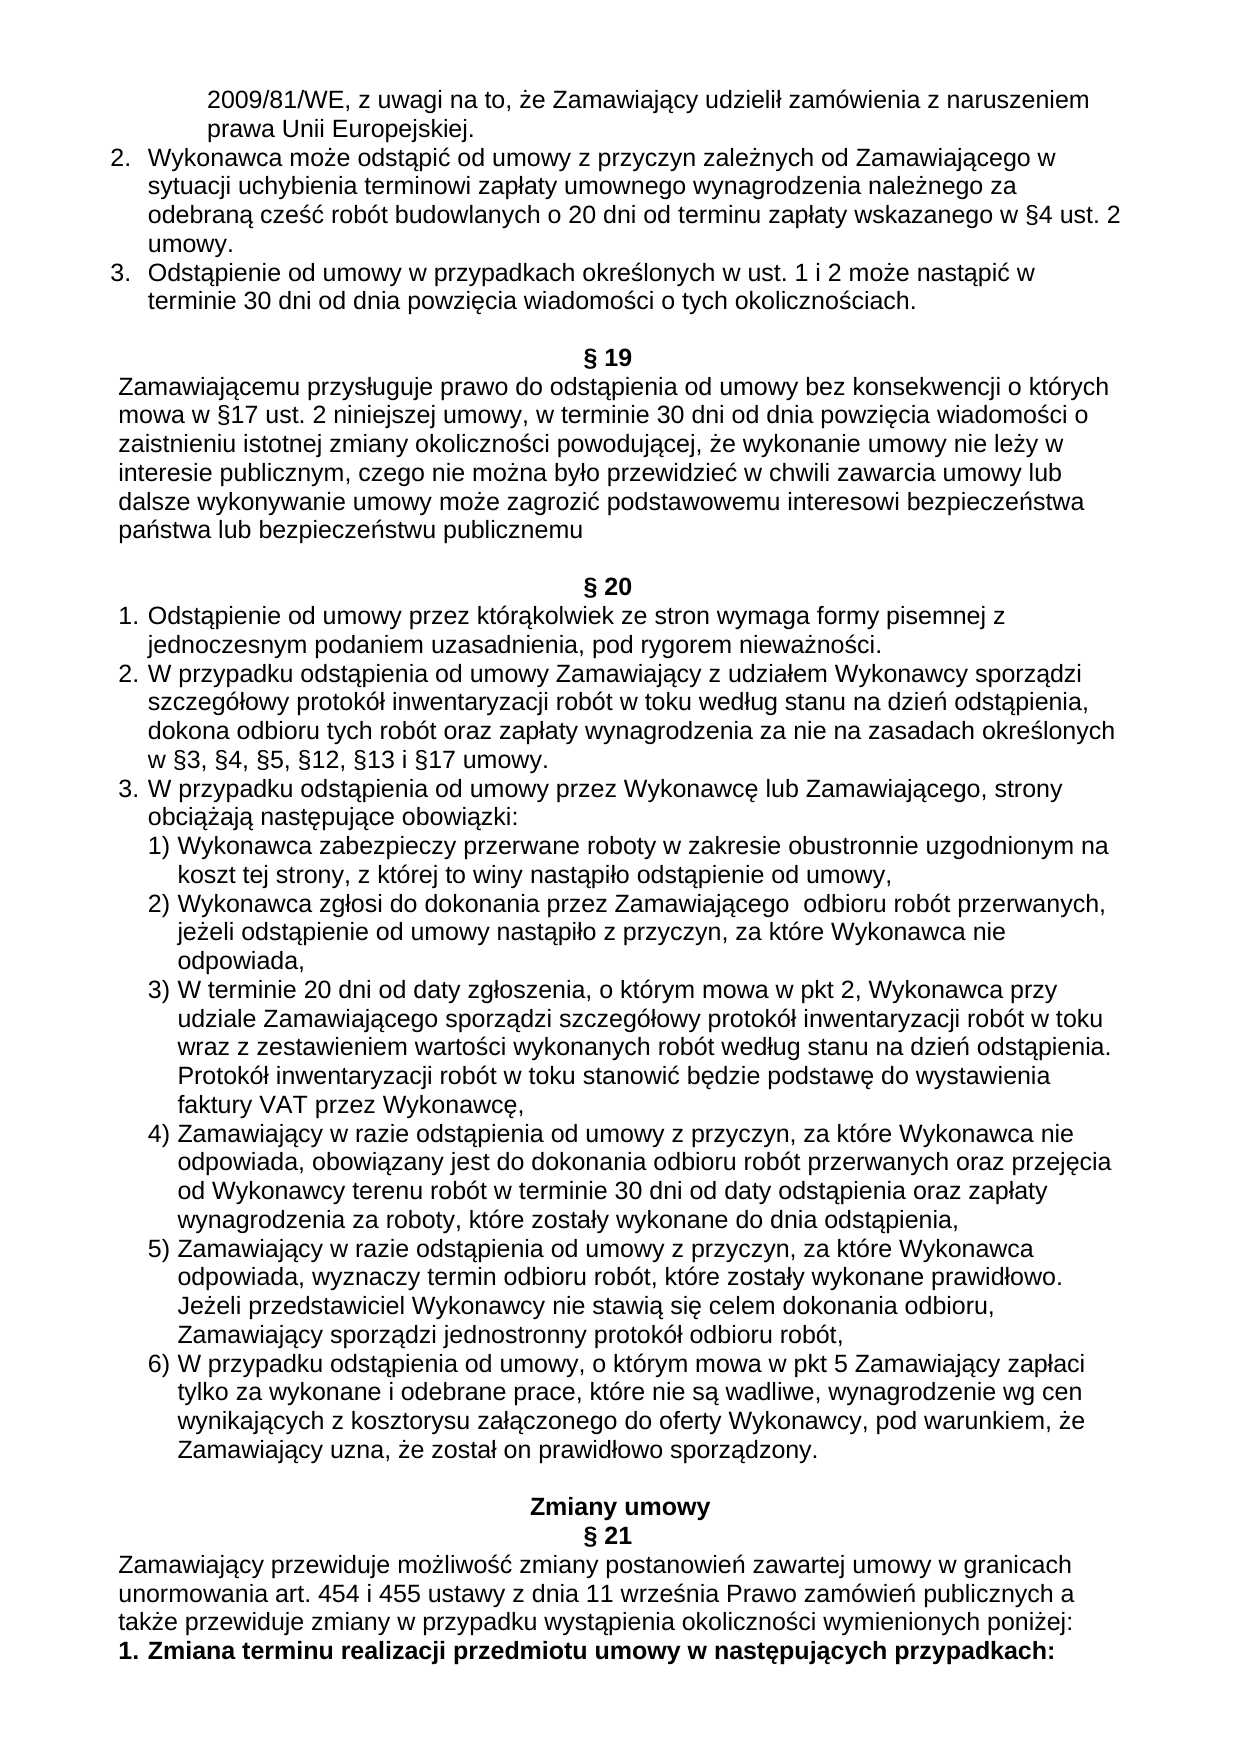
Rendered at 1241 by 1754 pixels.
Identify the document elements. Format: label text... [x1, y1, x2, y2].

list Wykonawca zgłosi do dokonania przez Zamawiającego odbioru robót przerwanych, jeżeli odstąpienie od umowy nastąpiło z przyczyn, za które Wykonawca nie odpowiada, [148, 888, 1122, 975]
list Odstąpienie od umowy w przypadkach określonych w ust. 1 i 2 może nastąpić w terminie 30 dni od dnia powzięcia wiadomości o tych okolicznościach. [110, 257, 1122, 343]
list Wykonawca zabezpieczy przerwane roboty w zakresie obustronnie uzgodnionym na koszt tej strony, z której to winy nastąpiło odstąpienie od umowy, [148, 831, 1122, 888]
list W terminie 20 dni od daty zgłoszenia, o którym mowa w pkt 2, Wykonawca przy udziale Zamawiającego sporządzi szczegółowy protokół inwentaryzacji robót w toku wraz z zestawieniem wartości wykonanych robót według stanu na dzień odstąpienia. Protokół inwentaryzacji robót w toku stanowić będzie podstawę do wystawienia faktury VAT przez Wykonawcę, [148, 975, 1122, 1118]
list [169, 85, 1122, 142]
list Odstąpienie od umowy przez którąkolwiek ze stron wymaga formy pisemnej z jednoczesnym podaniem uzasadnienia, pod rygorem nieważności. [118, 601, 1122, 658]
text Zamawiającemu przysługuje prawo do odstąpienia od umowy bez konsekwencji o których mowa w §17 ust. 2 niniejszej umowy, w terminie 30 dni od dnia powzięcia wiadomości o zaistnieniu istotnej zmiany okoliczności powodującej, że wykonanie umowy nie leży w interesie publicznym, czego nie można było przewidzieć w chwili zawarcia umowy lub dalsze wykonywanie umowy może zagrozić podstawowemu interesowi bezpieczeństwa państwa lub bezpieczeństwu publicznemu [118, 372, 1122, 572]
list Zmiana terminu realizacji przedmiotu umowy w następujących przypadkach: [118, 1636, 1122, 1665]
list Zamawiający w razie odstąpienia od umowy z przyczyn, za które Wykonawca nie odpowiada, obowiązany jest do dokonania odbioru robót przerwanych oraz przejęcia od Wykonawcy terenu robót w terminie 30 dni od daty odstąpienia oraz zapłaty wynagrodzenia za roboty, które zostały wykonane do dnia odstąpienia, [148, 1118, 1122, 1233]
list W przypadku odstąpienia od umowy, o którym mowa w pkt 5 Zamawiający zapłaci tylko za wykonane i odebrane prace, które nie są wadliwe, wynagrodzenie wg cen wynikających z kosztorysu załączonego do oferty Wykonawcy, pod warunkiem, że Zamawiający uzna, że został on prawidłowo sporządzony. [148, 1348, 1122, 1463]
text Zmiany umowy [118, 1463, 1122, 1521]
list Wykonawca może odstąpić od umowy z przyczyn zależnych od Zamawiającego w sytuacji uchybienia terminowi zapłaty umownego wynagrodzenia należnego za odebraną cześć robót budowlanych o 20 dni od terminu zapłaty wskazanego w §4 ust. 2 umowy. [110, 142, 1122, 257]
text Zamawiający przewiduje możliwość zmiany postanowień zawartej umowy w granicach unormowania art. 454 i 455 ustawy z dnia 11 września Prawo zamówień publicznych a także przewiduje zmiany w przypadku wystąpienia okoliczności wymienionych poniżej: [118, 1550, 1122, 1636]
list W przypadku odstąpienia od umowy Zamawiający z udziałem Wykonawcy sporządzi szczegółowy protokół inwentaryzacji robót w toku według stanu na dzień odstąpienia, dokona odbioru tych robót oraz zapłaty wynagrodzenia za nie na zasadach określonych w §3, §4, §5, §12, §13 i §17 umowy. [118, 658, 1122, 773]
list W przypadku odstąpienia od umowy przez Wykonawcę lub Zamawiającego, strony obciążają następujące obowiązki: [118, 773, 1122, 831]
list Zamawiający w razie odstąpienia od umowy z przyczyn, za które Wykonawca odpowiada, wyznaczy termin odbioru robót, które zostały wykonane prawidłowo. Jeżeli przedstawiciel Wykonawcy nie stawią się celem dokonania odbioru, Zamawiający sporządzi jednostronny protokół odbioru robót, [148, 1233, 1122, 1348]
